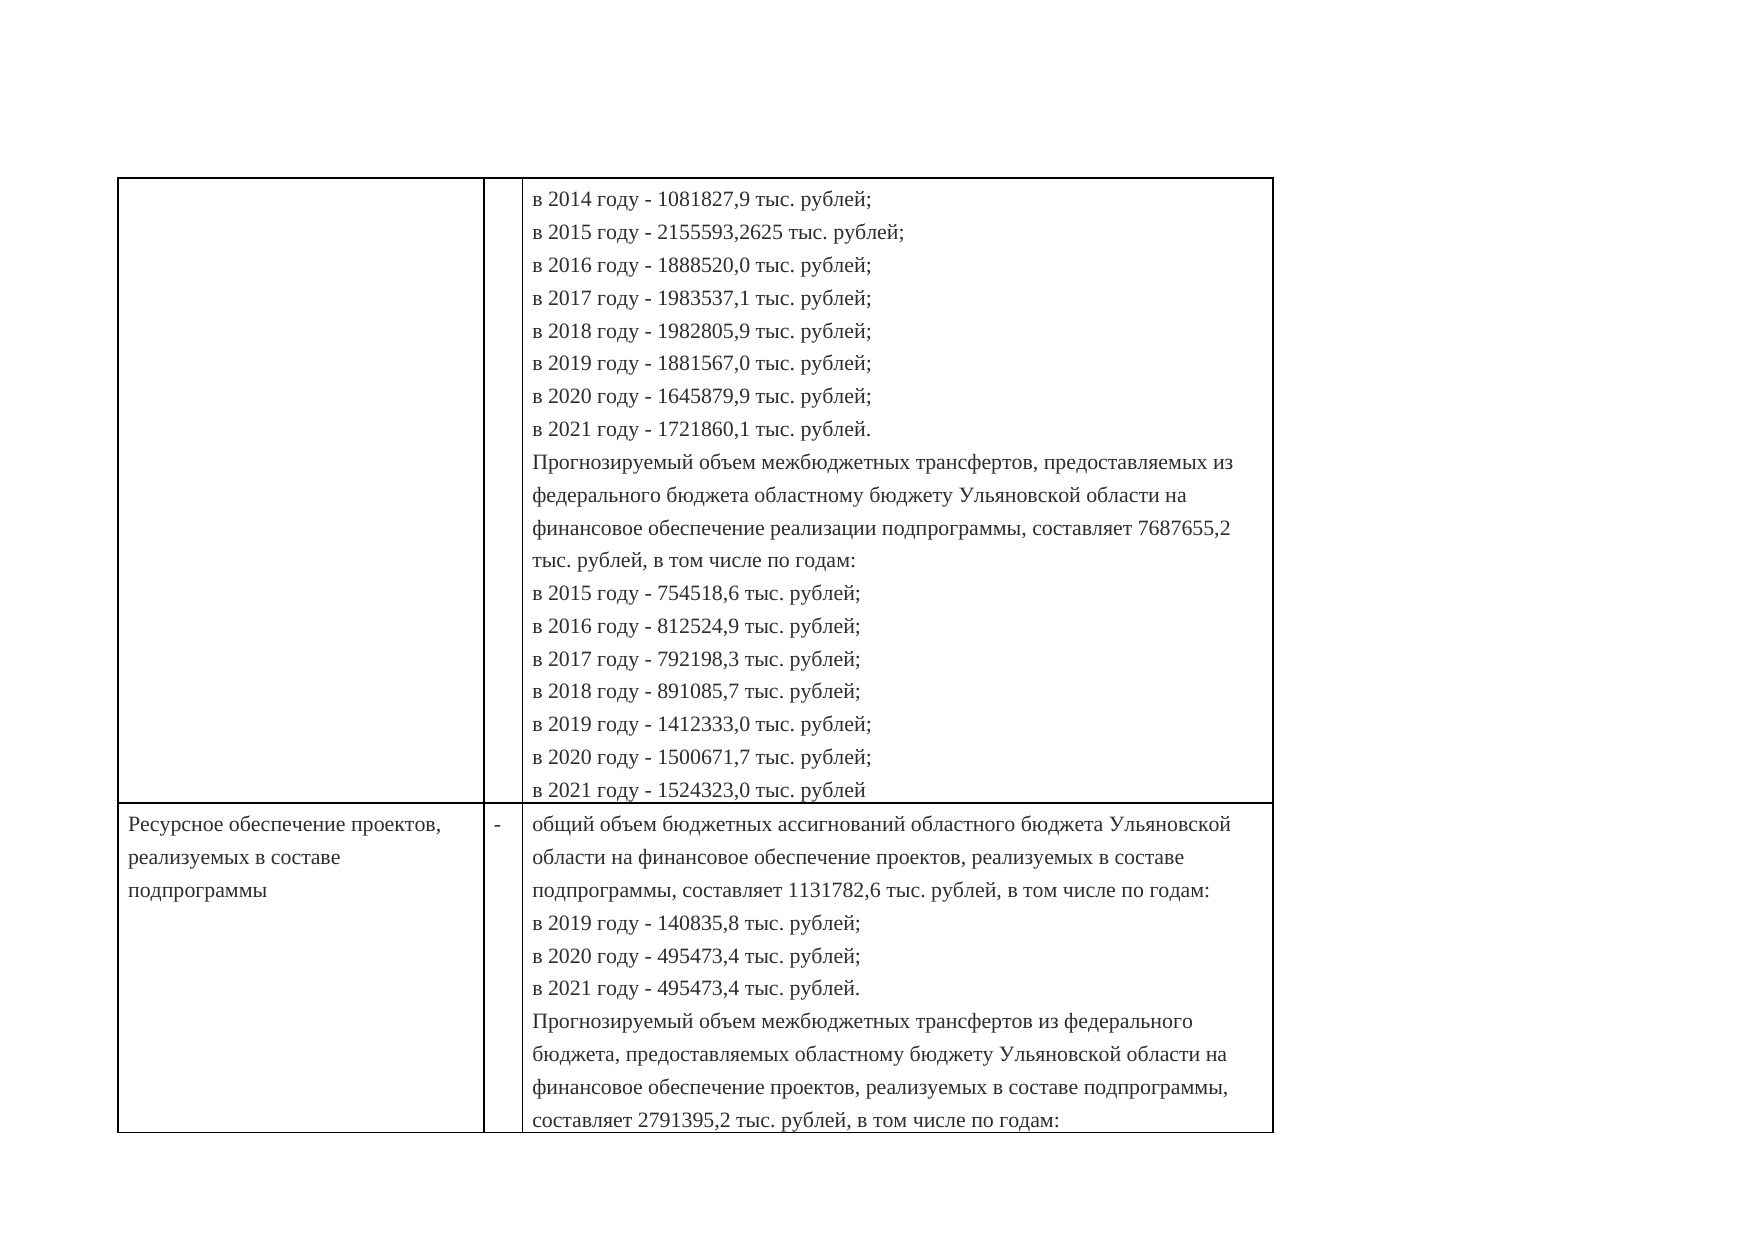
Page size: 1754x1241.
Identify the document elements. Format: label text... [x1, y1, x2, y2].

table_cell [119, 179, 483, 802]
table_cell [523, 179, 1272, 802]
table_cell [119, 804, 483, 1132]
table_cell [523, 804, 1272, 1132]
table_cell - [485, 804, 522, 1132]
table_cell - [485, 179, 522, 802]
